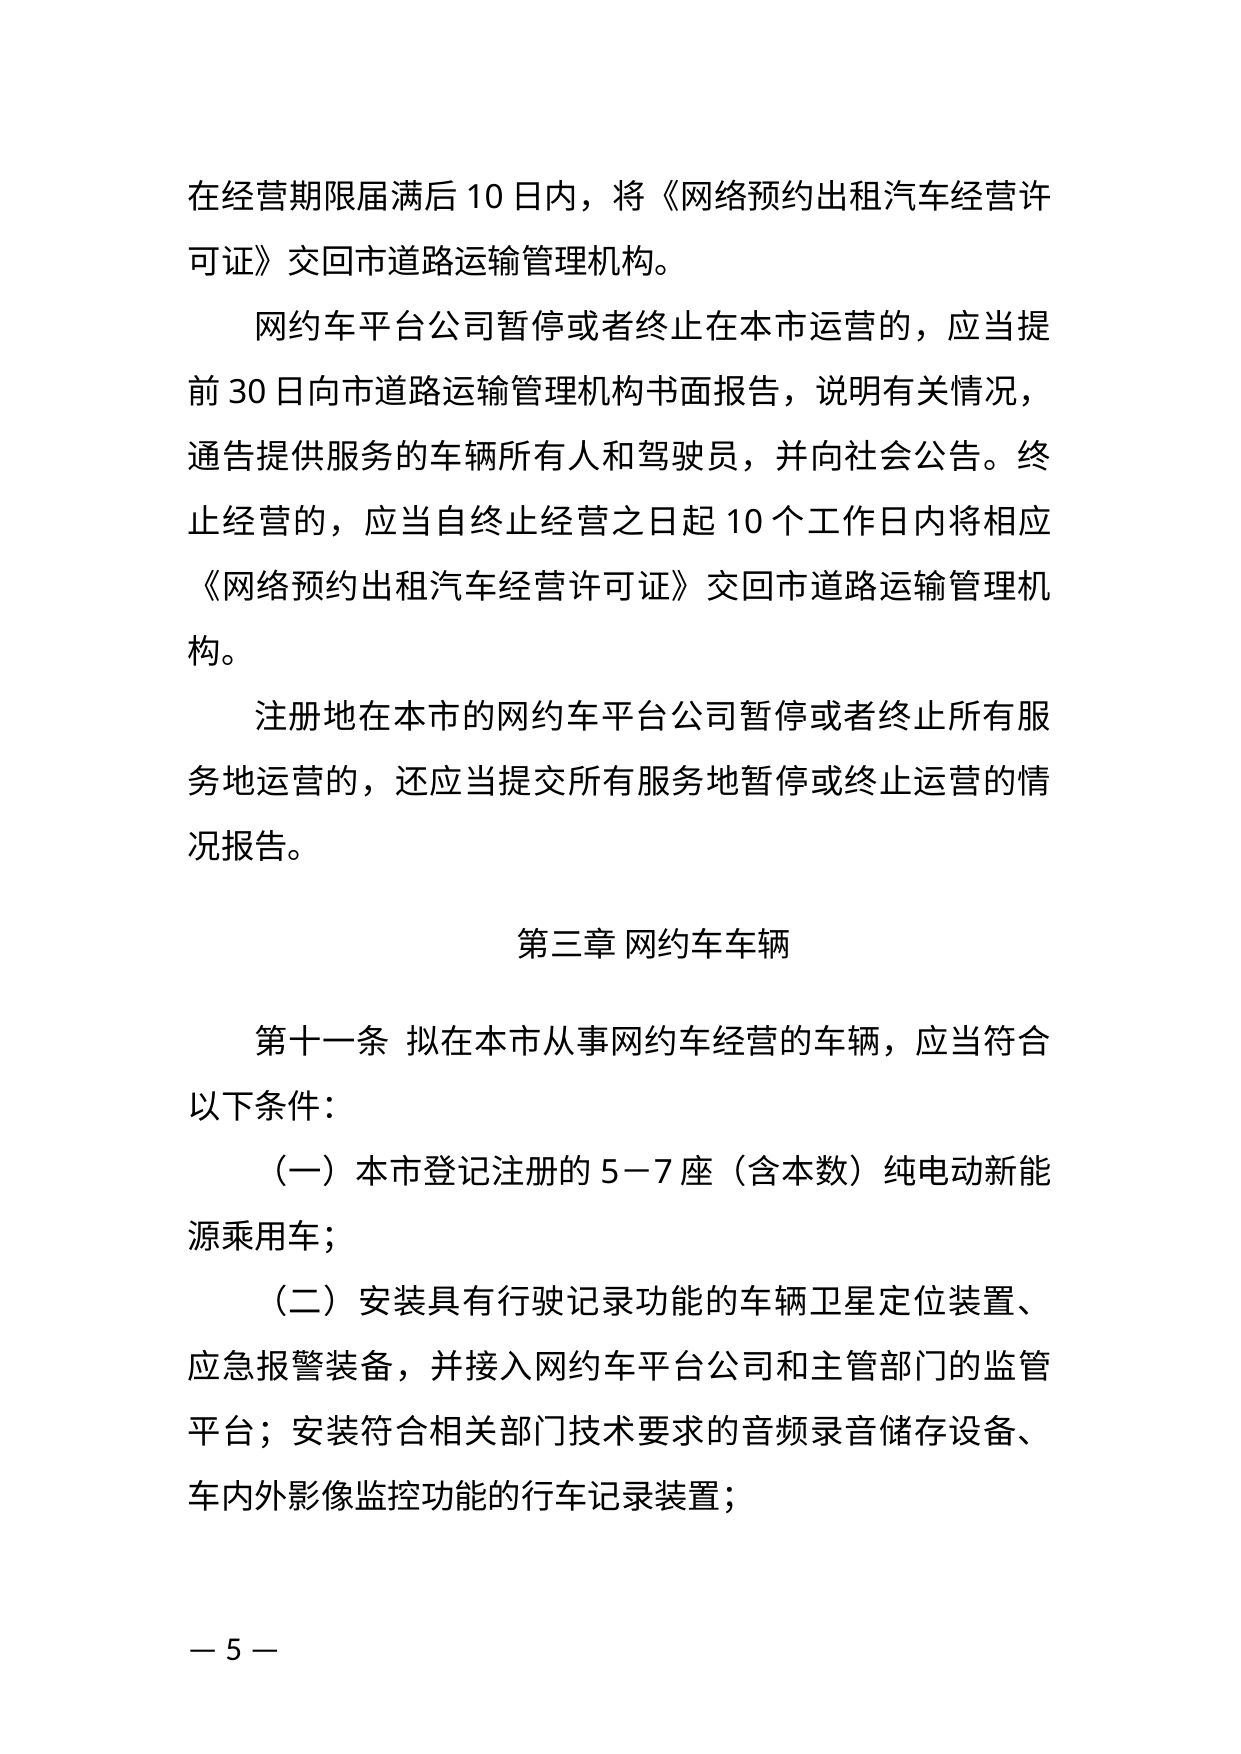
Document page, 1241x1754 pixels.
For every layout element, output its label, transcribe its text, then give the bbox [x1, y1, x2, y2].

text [187, 162, 1053, 292]
text （二）安装具有行驶记录功能的车辆卫星定位装置、应急报警装备，并接入网约车平台公司和主管部门的监管平台；安装符合相关部门技术要求的音频录音储存设备、车内外影像监控功能的行车记录装置； [187, 1267, 1053, 1527]
text 网约车平台公司暂停或者终止在本市运营的，应当提前30日向市道路运输管理机构书面报告，说明有关情况，通告提供服务的车辆所有人和驾驶员，并向社会公告。终止经营的，应当自终止经营之日起10个工作日内将相应《网络预约出租汽车经营许可证》交回市道路运输管理机构。 [187, 292, 1053, 682]
text 注册地在本市的网约车平台公司暂停或者终止所有服务地运营的，还应当提交所有服务地暂停或终止运营的情况报告。 [187, 682, 1053, 877]
text 第三章 网约车车辆 [187, 909, 1053, 974]
text （一）本市登记注册的5－7座（含本数）纯电动新能源乘用车； [187, 1137, 1053, 1267]
text 第十一条 拟在本市从事网约车经营的车辆，应当符合以下条件： [187, 1007, 1053, 1137]
